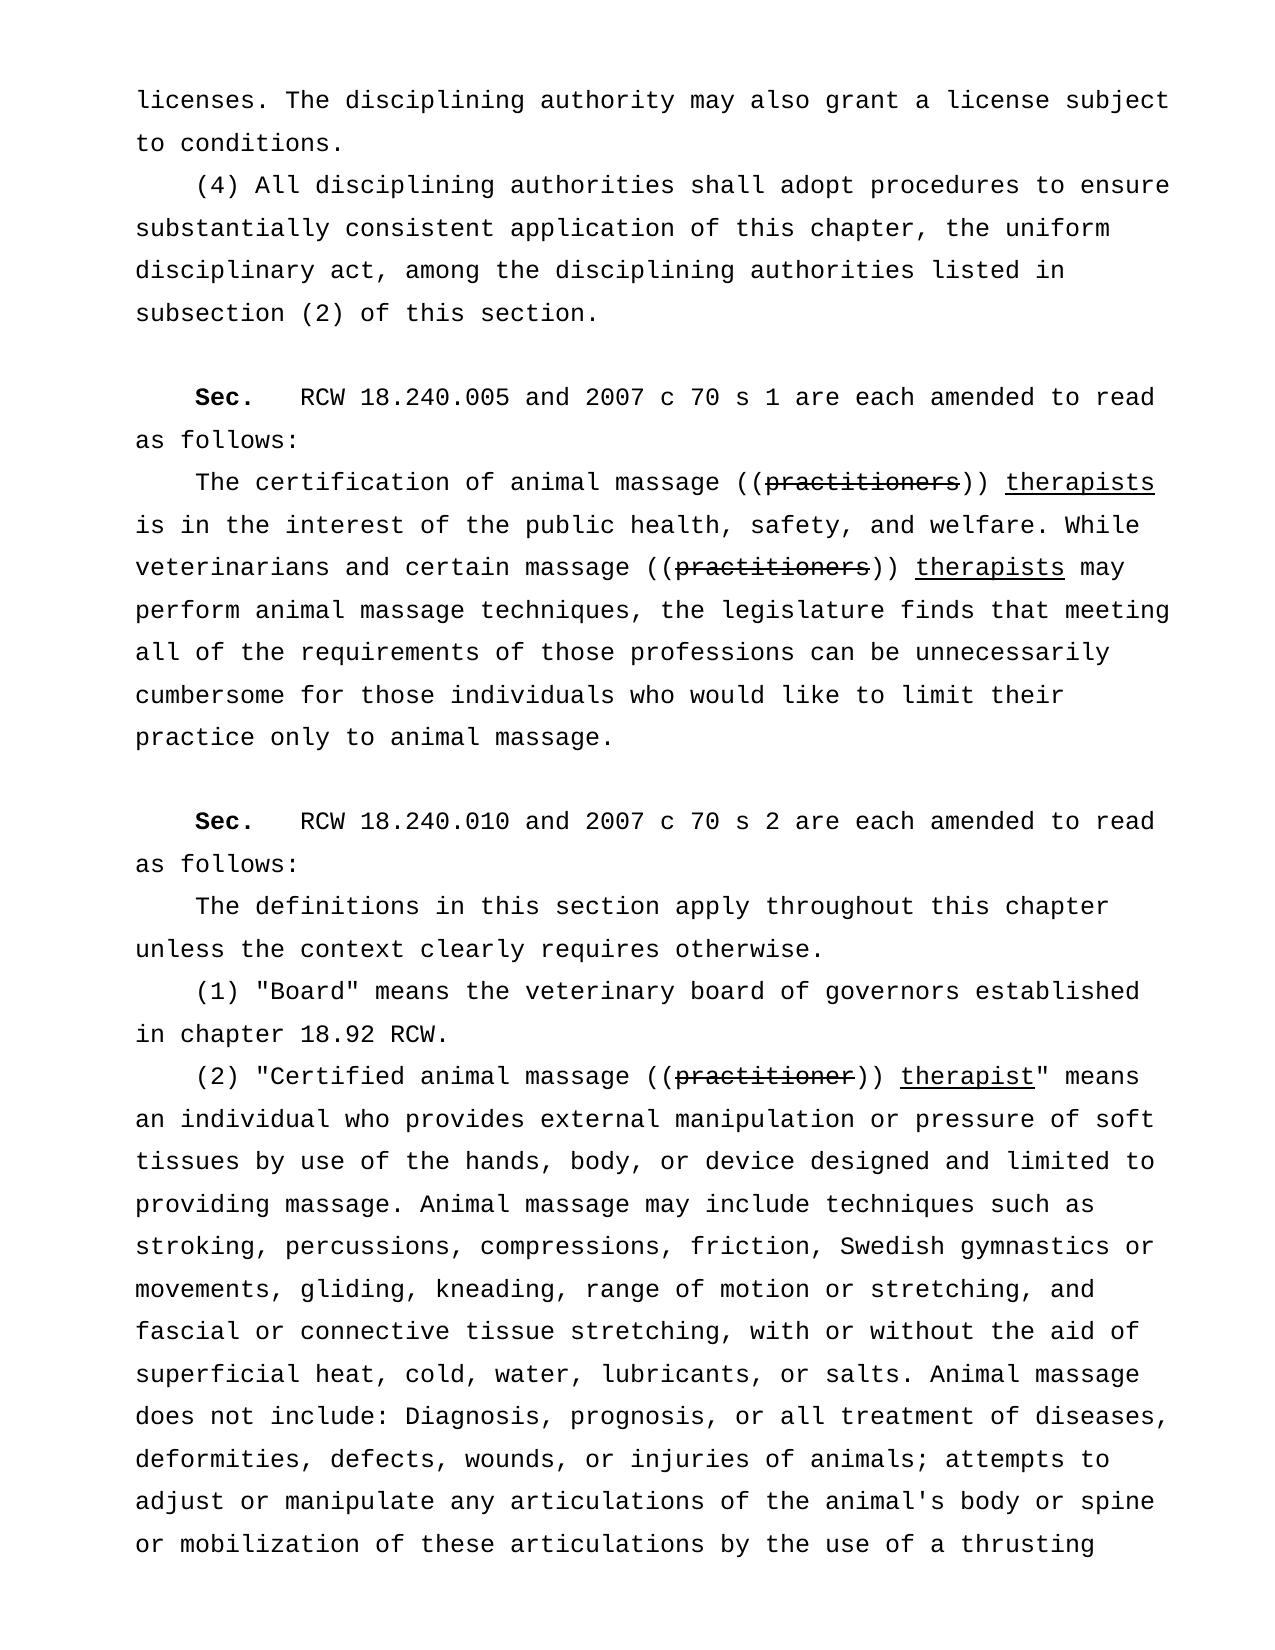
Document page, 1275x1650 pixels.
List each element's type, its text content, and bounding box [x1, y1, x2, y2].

text Sec. RCW 18.240.010 and 2007 c 70 s 2 are each amended to read as follows: [135, 796, 1170, 881]
text Sec. RCW 18.240.005 and 2007 c 70 s 1 are each amended to read as follows: [135, 372, 1170, 457]
text The definitions in this section apply throughout this chapter unless the context clearly requires otherwise. [135, 881, 1170, 966]
text (4) All disciplining authorities shall adopt procedures to ensure substantially consistent application of this chapter, the uniform disciplinary act, among the disciplining authorities listed in subsection (2) of this section. [135, 160, 1170, 330]
text The certification of animal massage ((practitioners)) therapists is in the interest of the public health, safety, and welfare. While veterinarians and certain massage ((practitioners)) therapists may perform animal massage techniques, the legislature finds that meeting all of the requirements of those professions can be unnecessarily cumbersome for those individuals who would like to limit their practice only to animal massage. [135, 457, 1170, 754]
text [135, 1051, 1170, 1561]
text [135, 75, 1170, 160]
text (1) "Board" means the veterinary board of governors established in chapter 18.92 RCW. [135, 966, 1170, 1051]
